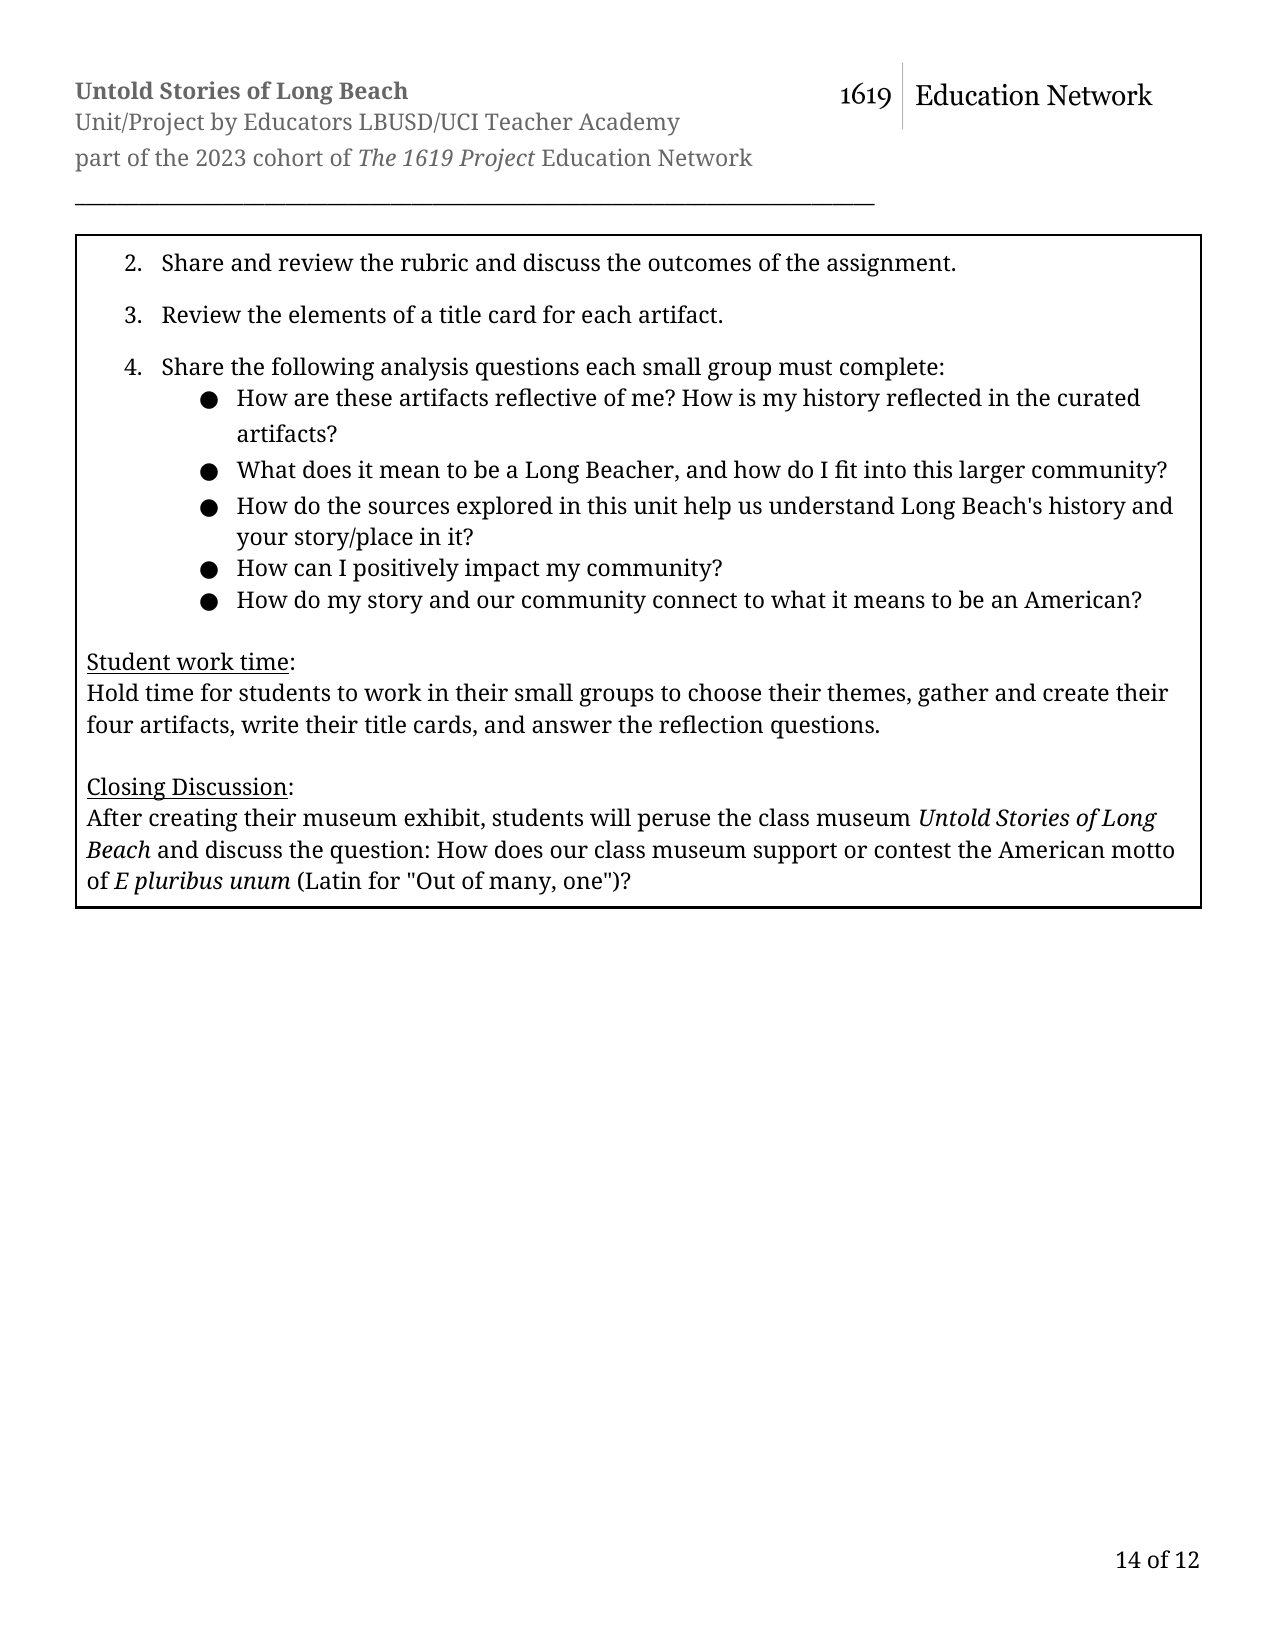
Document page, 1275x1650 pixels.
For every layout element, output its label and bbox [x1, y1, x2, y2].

table_cell [77, 236, 1200, 906]
picture [835, 59, 1156, 132]
